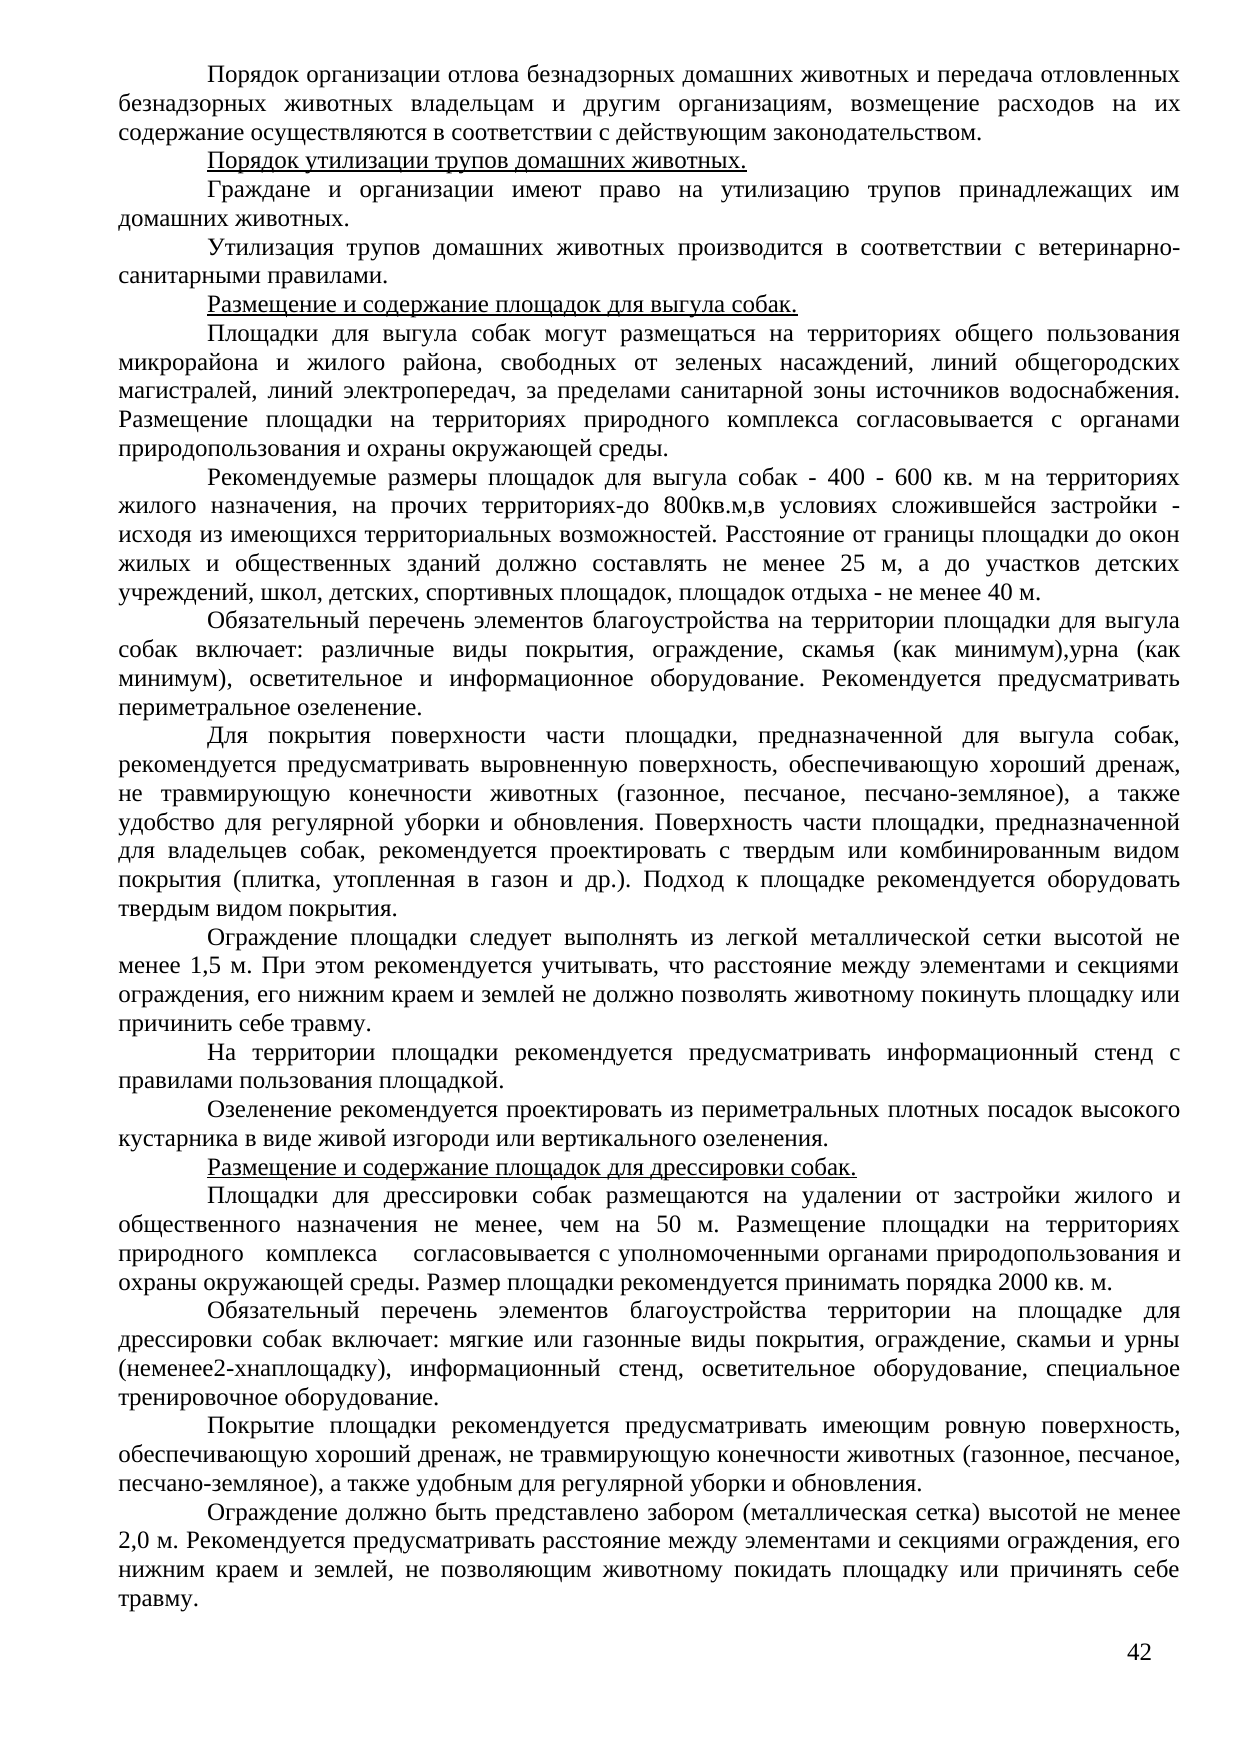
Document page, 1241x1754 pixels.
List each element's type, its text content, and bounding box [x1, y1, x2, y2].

text Порядок организации отлова безнадзорных домашних животных и передача отловленных безнадзорных животных владельцам и другим организациям, возмещение расходов на их содержание осуществляются в соответствии с действующим законодательством. [118, 59, 1181, 145]
text Ограждение должно быть представлено забором (металлическая сетка) высотой не менее 2,0 м. Рекомендуется предусматривать расстояние между элементами и секциями ограждения, его нижним краем и землей, не позволяющим животному покидать площадку или причинять себе травму. [118, 1497, 1181, 1612]
text Порядок утилизации трупов домашних животных. [118, 145, 1181, 174]
text Размещение и содержание площадок для выгула собак. [118, 289, 1181, 318]
text Размещение и содержание площадок для дрессировки собак. [118, 1152, 1181, 1180]
text Рекомендуемые размеры площадок для выгула собак - 400 - 600 кв. м на территориях жилого назначения, на прочих территориях-до 800кв.м,в условиях сложившейся застройки - исходя из имеющихся территориальных возможностей. Расстояние от границы площадки до окон жилых и общественных зданий должно составлять не менее 25 м, а до участков детских учреждений, школ, детских, спортивных площадок, площадок отдыха - не менее 40 м. [118, 462, 1181, 605]
text Обязательный перечень элементов благоустройства территории на площадке для дрессировки собак включает: мягкие или газонные виды покрытия, ограждение, скамьи и урны (неменее2-хнаплощадку), информационный стенд, осветительное оборудование, специальное тренировочное оборудование. [118, 1295, 1181, 1410]
text Для покрытия поверхности части площадки, предназначенной для выгула собак, рекомендуется предусматривать выровненную поверхность, обеспечивающую хороший дренаж, не травмирующую конечности животных (газонное, песчаное, песчано-земляное), а также удобство для регулярной уборки и обновления. Поверхность части площадки, предназначенной для владельцев собак, рекомендуется проектировать с твердым или комбинированным видом покрытия (плитка, утопленная в газон и др.). Подход к площадке рекомендуется оборудовать твердым видом покрытия. [118, 720, 1181, 922]
text Ограждение площадки следует выполнять из легкой металлической сетки высотой не менее 1,5 м. При этом рекомендуется учитывать, что расстояние между элементами и секциями ограждения, его нижним краем и землей не должно позволять животному покинуть площадку или причинить себе травму. [118, 922, 1181, 1037]
text Площадки для выгула собак могут размещаться на территориях общего пользования микрорайона и жилого района, свободных от зеленых насаждений, линий общегородских магистралей, линий электропередач, за пределами санитарной зоны источников водоснабжения. Размещение площадки на территориях природного комплекса согласовывается с органами природопользования и охраны окружающей среды. [118, 318, 1181, 462]
text Утилизация трупов домашних животных производится в соответствии с ветеринарно-санитарными правилами. [118, 232, 1181, 289]
text Обязательный перечень элементов благоустройства на территории площадки для выгула собак включает: различные виды покрытия, ограждение, скамья (как минимум),урна (как минимум), осветительное и информационное оборудование. Рекомендуется предусматривать периметральное озеленение. [118, 605, 1181, 720]
text Озеленение рекомендуется проектировать из периметральных плотных посадок высокого кустарника в виде живой изгороди или вертикального озеленения. [118, 1094, 1181, 1152]
text Граждане и организации имеют право на утилизацию трупов принадлежащих им домашних животных. [118, 174, 1181, 232]
text Покрытие площадки рекомендуется предусматривать имеющим ровную поверхность, обеспечивающую хороший дренаж, не травмирующую конечности животных (газонное, песчаное, песчано-земляное), а также удобным для регулярной уборки и обновления. [118, 1410, 1181, 1497]
text На территории площадки рекомендуется предусматривать информационный стенд с правилами пользования площадкой. [118, 1037, 1181, 1094]
text Площадки для дрессировки собак размещаются на удалении от застройки жилого и общественного назначения не менее, чем на 50 м. Размещение площадки на территориях природного комплекса согласовывается с уполномоченными органами природопользования и охраны окружающей среды. Размер площадки рекомендуется принимать порядка 2000 кв. м. [118, 1180, 1181, 1295]
